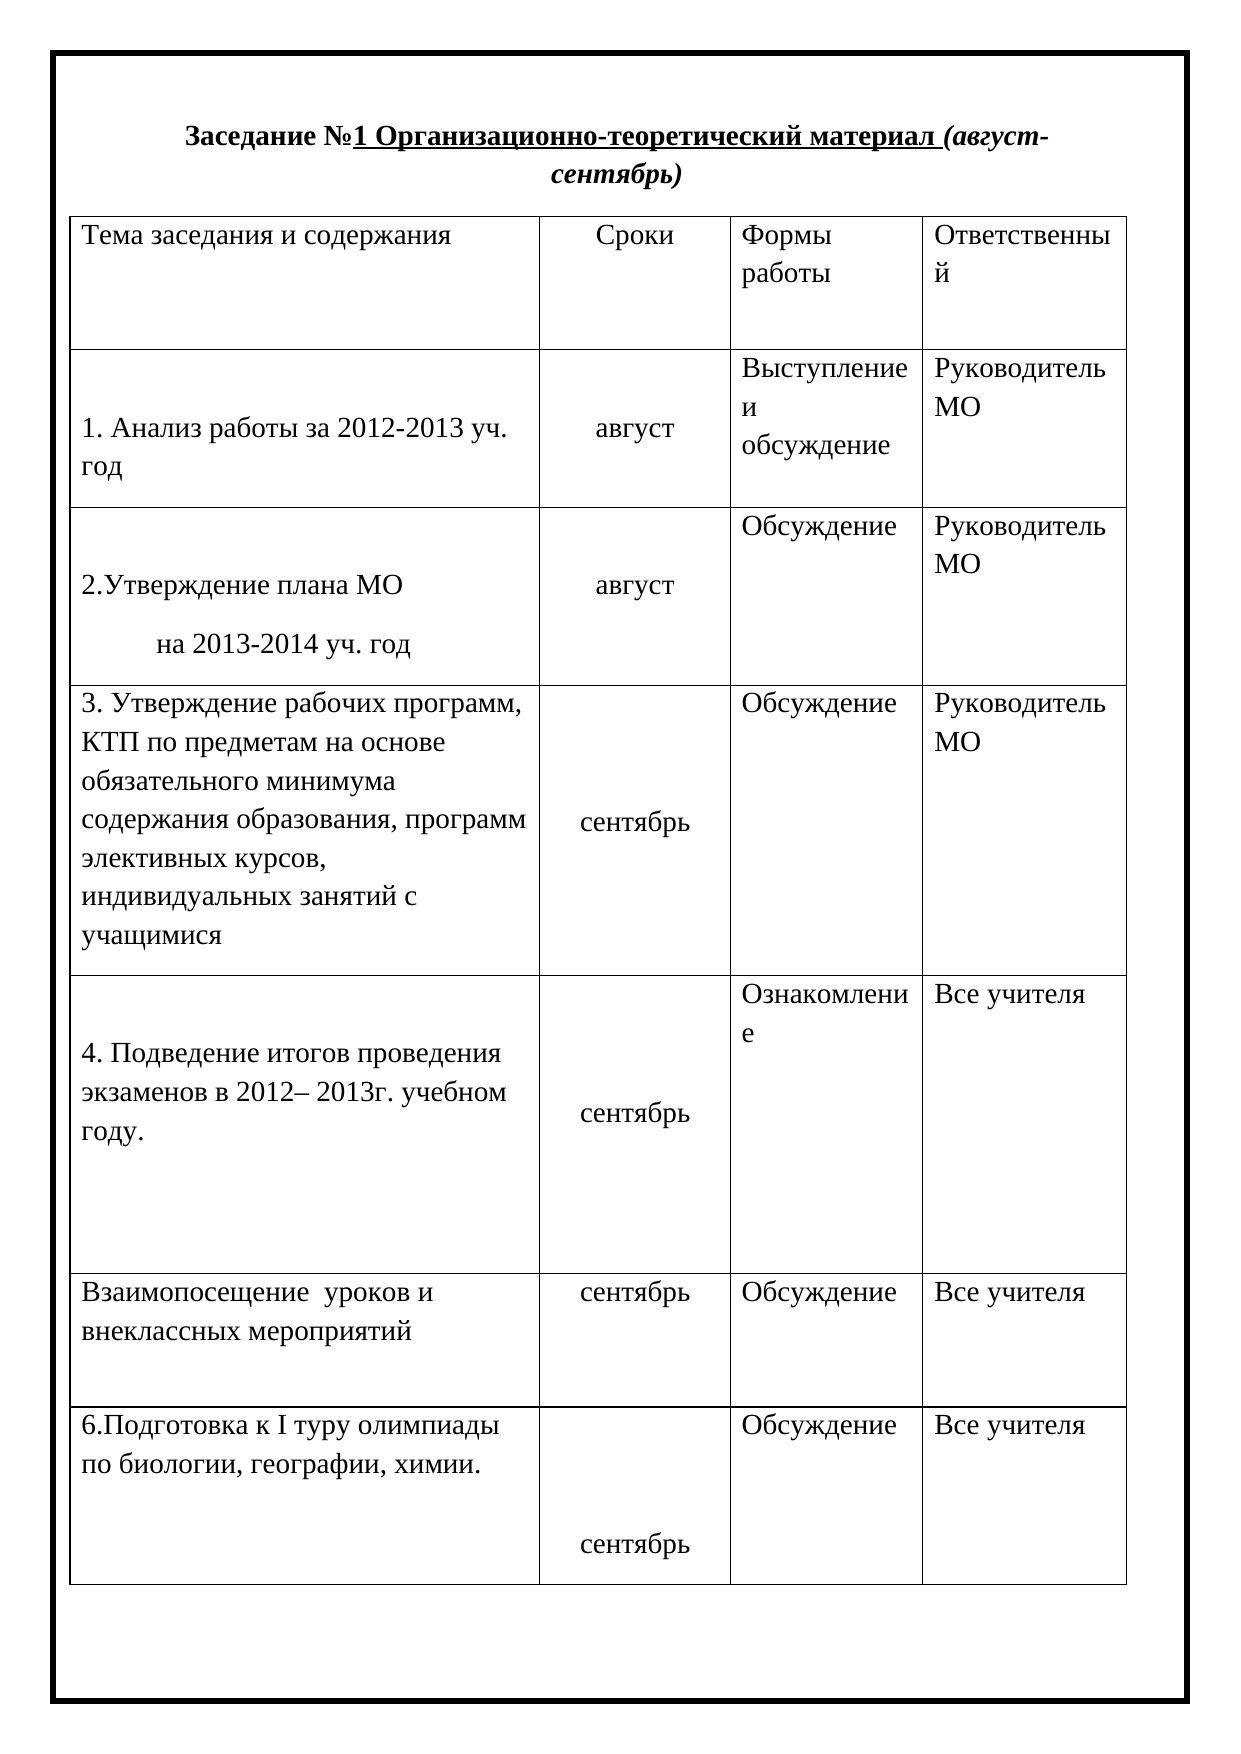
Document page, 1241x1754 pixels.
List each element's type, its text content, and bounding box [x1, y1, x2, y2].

text Заседание №1 Организационно-теоретический материал (август-сентябрь) [156, 118, 1078, 190]
table_cell Выступление и обсуждение [731, 350, 922, 507]
table_cell 2.Утверждение плана МО на 2013-2014 уч. год [71, 508, 539, 684]
table_cell Обсуждение [731, 508, 922, 684]
table_cell Все учителя [923, 976, 1126, 1273]
table_cell 4. Подведение итогов проведения экзаменов в 2012– 2013г. учебном году. [71, 976, 539, 1273]
table_header Тема заседания и содержания [71, 217, 539, 349]
table_cell сентябрь [540, 1408, 730, 1584]
table_cell сентябрь [540, 976, 730, 1273]
table_cell Все учителя [923, 1408, 1126, 1584]
table_cell Руководитель МО [923, 508, 1126, 684]
table_cell Обсуждение [731, 1408, 922, 1584]
table_cell Обсуждение [731, 686, 922, 975]
table_cell 1. Анализ работы за 2012-2013 уч. год [71, 350, 539, 507]
table_header Формы работы [731, 217, 922, 349]
table_cell Обсуждение [731, 1274, 922, 1406]
table_cell сентябрь [540, 1274, 730, 1406]
table_cell Руководитель МО [923, 350, 1126, 507]
table_cell Ознакомление [731, 976, 922, 1273]
table_header Сроки [540, 217, 730, 349]
table_cell сентябрь [540, 686, 730, 975]
table_header Ответственный [923, 217, 1126, 349]
table_cell август [540, 350, 730, 507]
table_cell Руководитель МО [923, 686, 1126, 975]
table_cell Взаимопосещение уроков и внеклассных мероприятий [71, 1274, 539, 1406]
table_cell август [540, 508, 730, 684]
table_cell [71, 1408, 539, 1584]
table_cell 3. Утверждение рабочих программ, КТП по предметам на основе обязательного минимума содержания образования, программ элективных курсов, индивидуальных занятий с учащимися [71, 686, 539, 975]
table_cell Все учителя [923, 1274, 1126, 1406]
